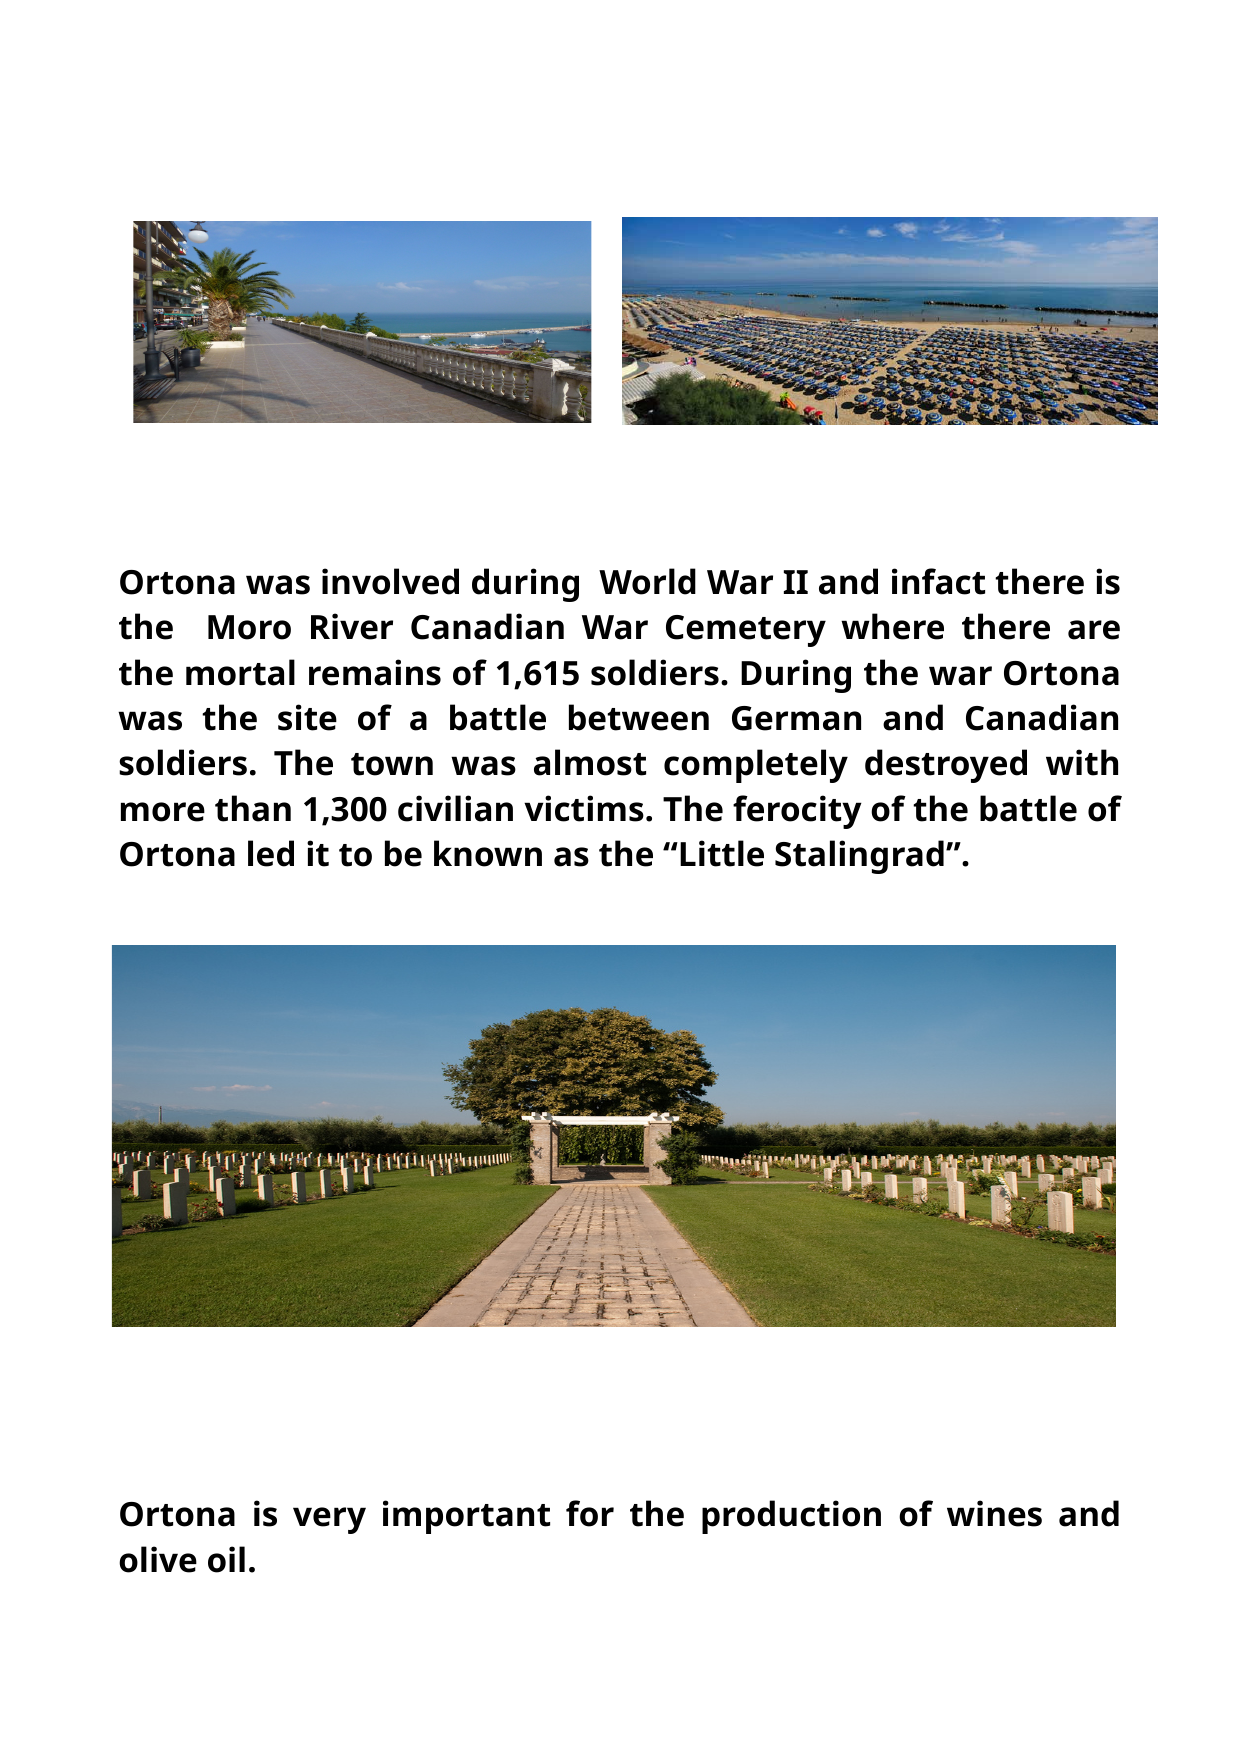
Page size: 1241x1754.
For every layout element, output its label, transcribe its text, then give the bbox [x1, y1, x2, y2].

text Ortona is very important for the production of wines and olive oil. [118, 1491, 1122, 1582]
picture [111, 945, 1116, 1327]
picture [622, 217, 1158, 425]
text Ortona was involved during World War II and infact there is the Moro River Canadian War Cemetery where there are the mortal remains of 1,615 soldiers. During the war Ortona was the site of a battle between German and Canadian soldiers. The town was almost completely destroyed with more than 1,300 civilian victims. The ferocity of the battle of Ortona led it to be known as the “Little Stalingrad”. [118, 558, 1122, 876]
picture [133, 221, 592, 423]
